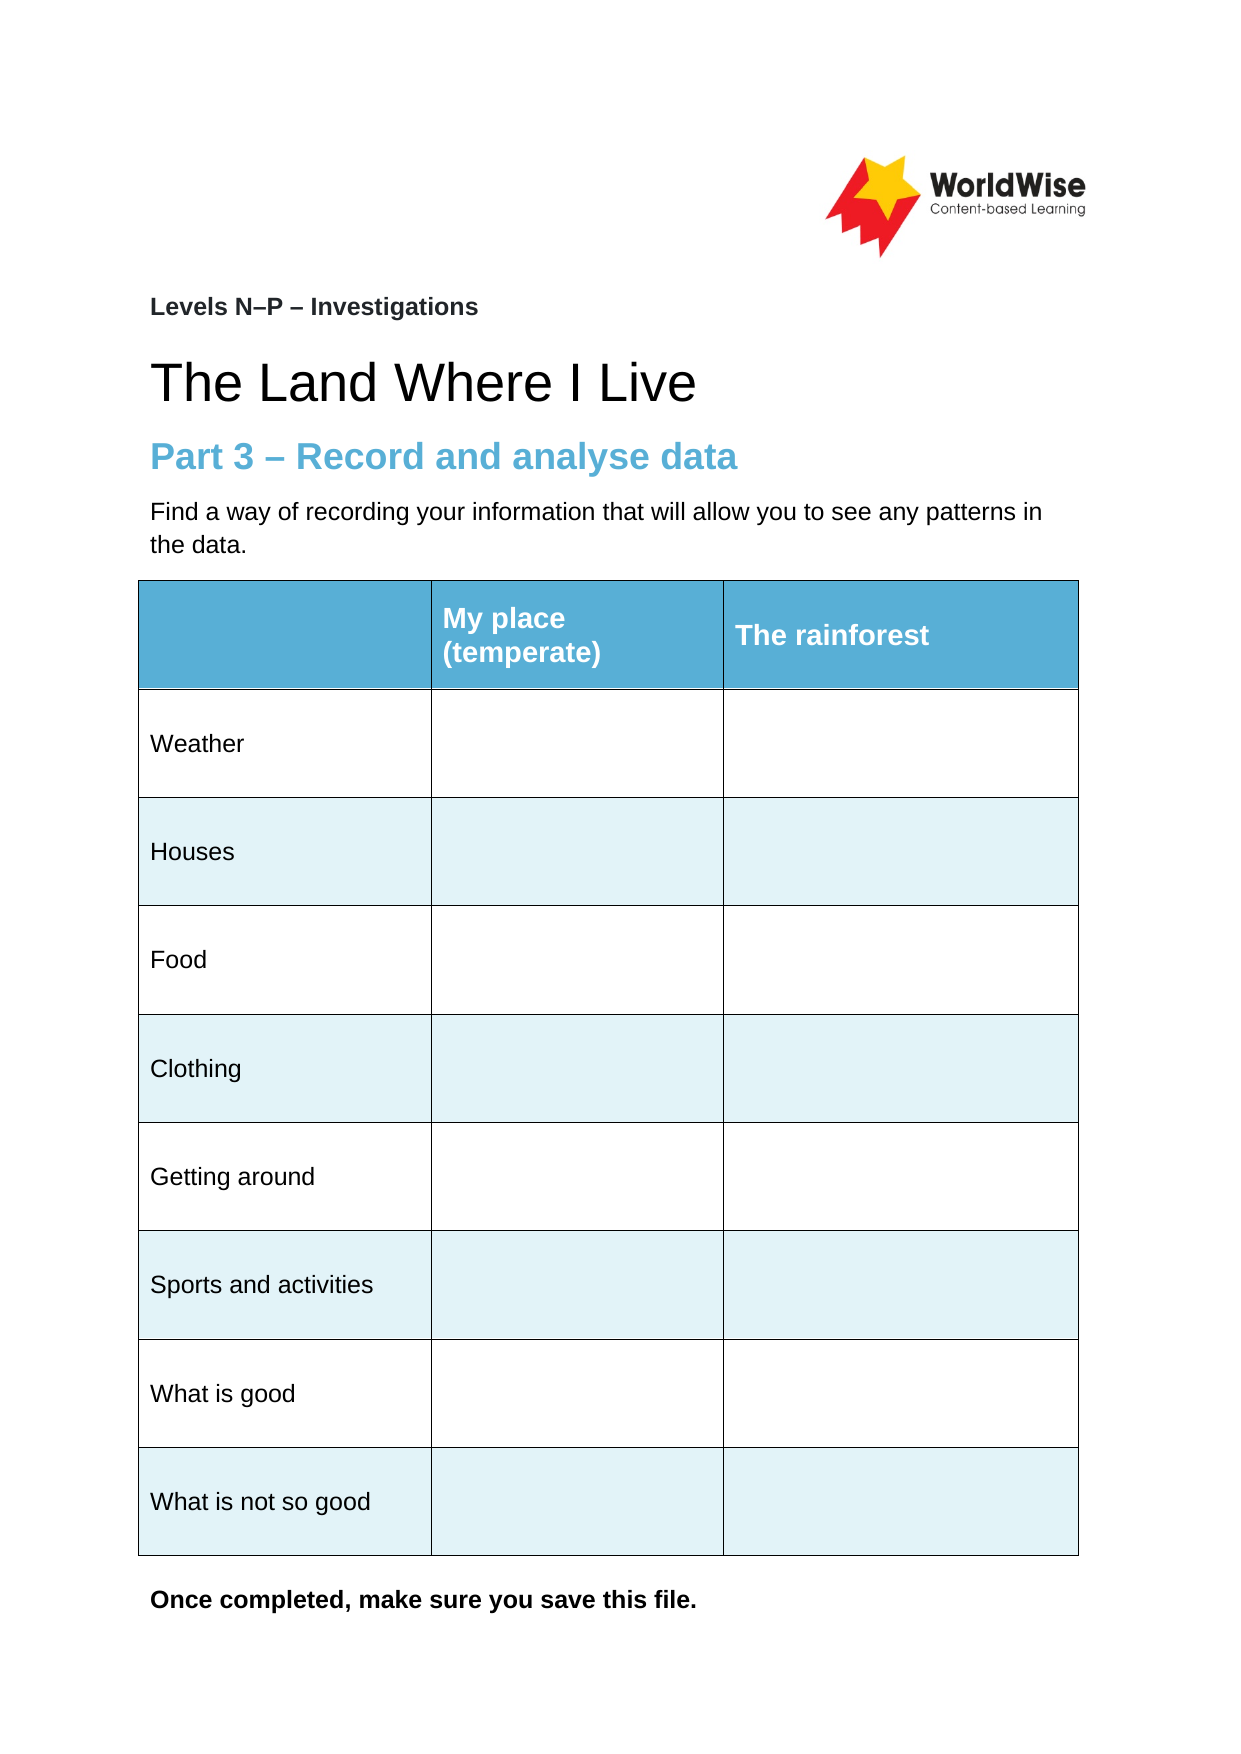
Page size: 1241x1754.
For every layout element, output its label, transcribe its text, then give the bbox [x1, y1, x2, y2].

table_cell Clothing [139, 1015, 431, 1122]
text Levels N–P – Investigations [150, 292, 1090, 321]
table_cell [432, 1123, 723, 1230]
table_cell [724, 1123, 1078, 1230]
table_cell [432, 690, 723, 797]
title The Land Where I Live [150, 350, 1061, 413]
table_cell Food [139, 906, 431, 1013]
table_cell [724, 1340, 1078, 1447]
table_cell What is good [139, 1340, 431, 1447]
table_cell [724, 906, 1078, 1013]
table_cell What is not so good [139, 1448, 431, 1555]
picture [819, 150, 1091, 264]
table_cell [724, 1231, 1078, 1338]
text Part 3 – Record and analyse data [150, 434, 1061, 477]
table_cell [724, 1448, 1078, 1555]
text Find a way of recording your information that will allow you to see any patterns in the data. [150, 497, 1061, 559]
table_cell [724, 690, 1078, 797]
table_cell [432, 798, 723, 905]
text Once completed, make sure you save this file. [150, 1585, 1090, 1614]
table_cell [432, 1015, 723, 1122]
table_cell Houses [139, 798, 431, 905]
table_cell [724, 1015, 1078, 1122]
table_cell Weather [139, 690, 431, 797]
table_cell Getting around [139, 1123, 431, 1230]
table_cell [432, 906, 723, 1013]
table_cell [432, 1448, 723, 1555]
table_header The rainforest [724, 581, 1078, 688]
table_cell [432, 1231, 723, 1338]
table_cell [724, 798, 1078, 905]
table_cell Sports and activities [139, 1231, 431, 1338]
table_header [139, 581, 431, 688]
table_cell [432, 1340, 723, 1447]
table_header My place (temperate) [432, 581, 723, 688]
